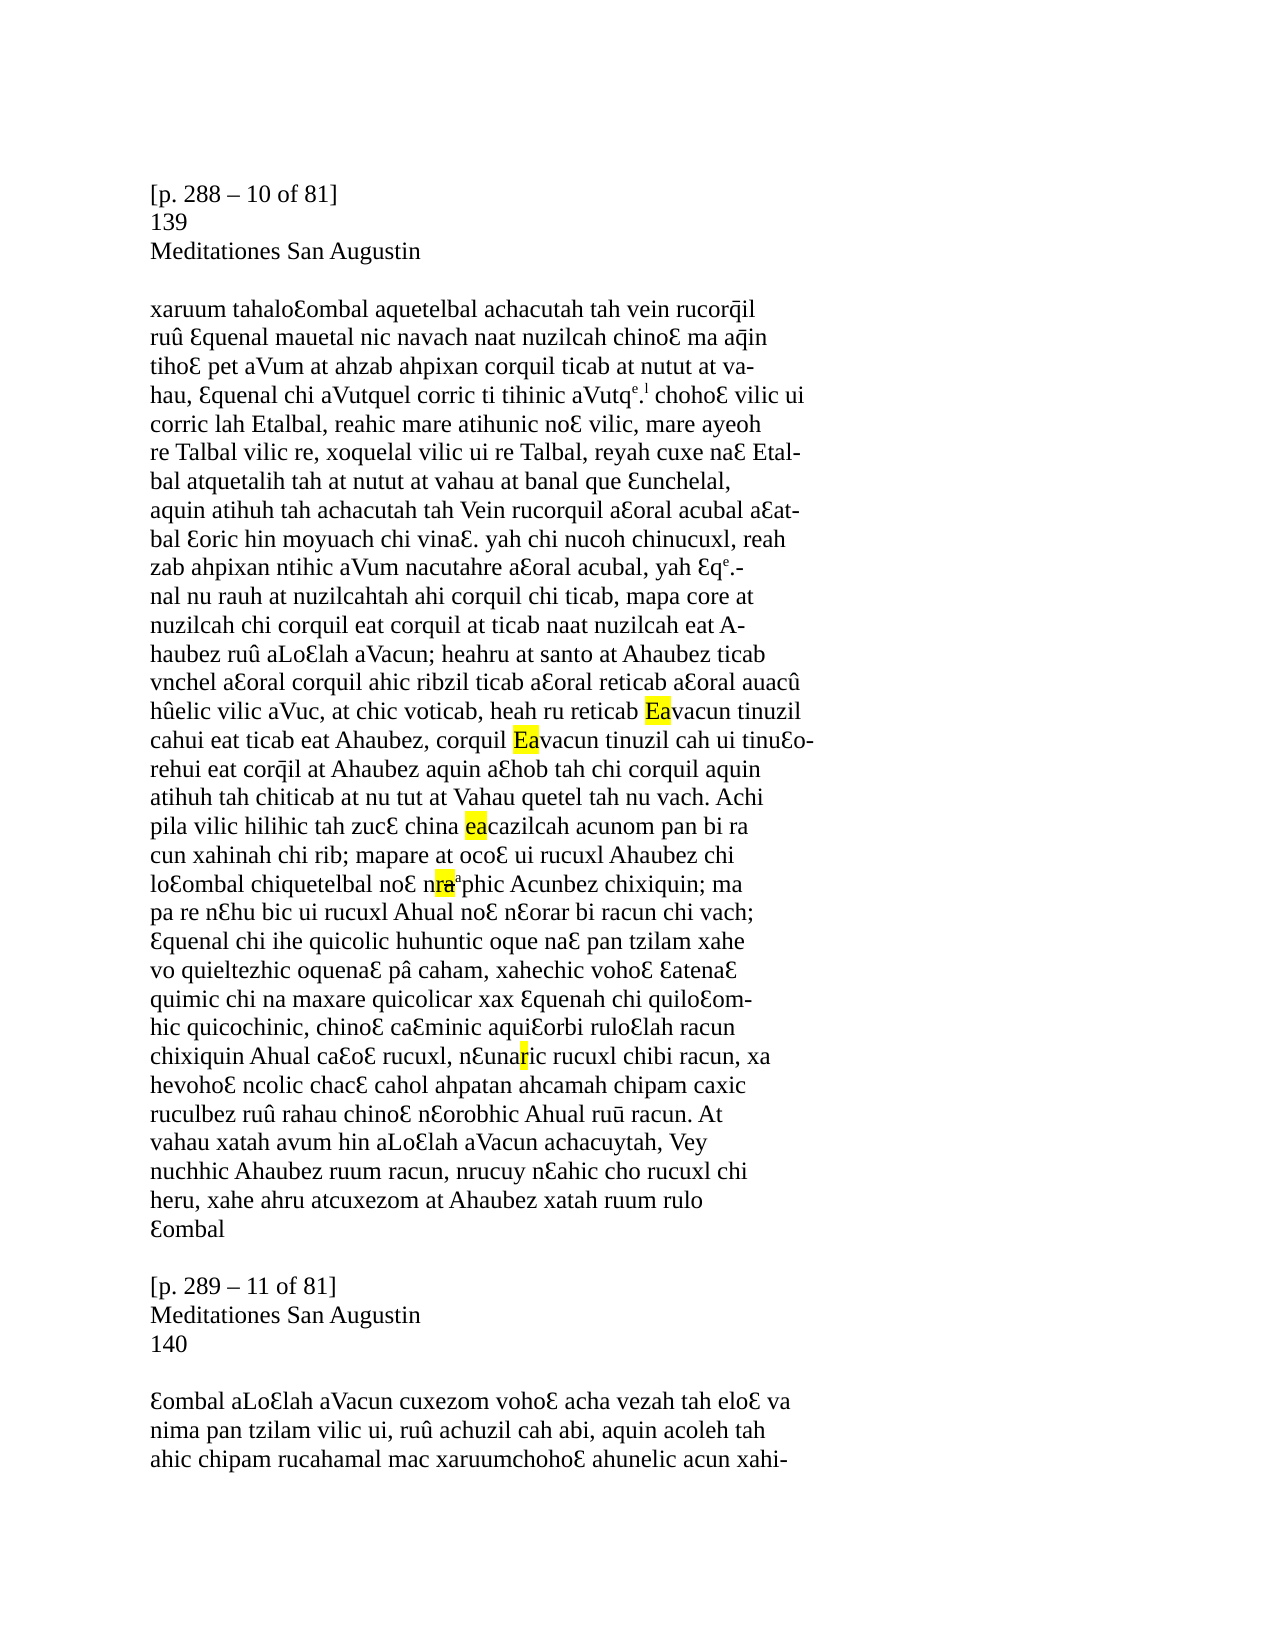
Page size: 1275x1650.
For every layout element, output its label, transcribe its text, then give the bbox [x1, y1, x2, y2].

text tihoƐ pet aVum at ahzab ahpixan corquil ticab at nutut at va- [150, 351, 1125, 380]
text vahau xatah avum hin aLoƐlah aVacun achacuytah, Vey [150, 1127, 1125, 1156]
text bal atquetalih tah at nutut at vahau at banal que Ɛunchelal, [150, 466, 1125, 495]
text xaruum tahaloƐombal aquetelbal achacutah tah vein rucorq̄il [150, 294, 1125, 322]
text Ɛombal [150, 1214, 1125, 1242]
text cun xahinah chi rib; mapare at ocoƐ ui rucuxl Ahaubez chi [150, 840, 1125, 869]
text bal Ɛoric hin moyuach chi vinaƐ. yah chi nucoh chinucuxl, reah [150, 524, 1125, 552]
text pa re nƐhu bic ui rucuxl Ahual noƐ nƐorar bi racun chi vach; [150, 897, 1125, 926]
text cahui eat ticab eat Ahaubez, corquil Eavacun tinuzil cah ui tinuƐo- [150, 725, 513, 754]
text nima pan tzilam vilic ui, ruû achuzil cah abi, aquin acoleh tah [150, 1415, 1125, 1444]
text hûelic vilic aVuc, at chic voticab, heah ru reticab Eavacun tinuzil [671, 696, 1125, 725]
text re Talbal vilic re, xoquelal vilic ui re Talbal, reyah cuxe naƐ Etal- [150, 437, 1125, 466]
text quimic chi na maxare quicolicar xax Ɛquenah chi quiloƐom- [150, 984, 1125, 1012]
text vo quieltezhic oquenaƐ pâ caham, xahechic vohoƐ ƐatenaƐ [150, 955, 1125, 984]
text pila vilic hilihic tah zucƐ china eacazilcah acunom pan bi ra [487, 811, 1125, 840]
text vnchel aƐoral corquil ahic ribzil ticab aƐoral reticab aƐoral auacû [150, 667, 1125, 696]
text nal nu rauh at nuzilcahtah ahi corquil chi ticab, mapa core at [150, 581, 1125, 610]
text rehui eat corq̄il at Ahaubez aquin aƐhob tah chi corquil aquin [150, 754, 1125, 782]
text heru, xahe ahru atcuxezom at Ahaubez xatah ruum rulo [150, 1185, 1125, 1214]
text cahui eat ticab eat Ahaubez, corquil Eavacun tinuzil cah ui tinuƐo- [539, 725, 1125, 754]
text pila vilic hilihic tah zucƐ china eacazilcah acunom pan bi ra [150, 811, 465, 840]
text chixiquin Ahual caƐoƐ rucuxl, nƐunaric rucuxl chibi racun, xa [150, 1041, 520, 1070]
text haubez ruû aLoƐlah aVacun; heahru at santo at Ahaubez ticab [150, 639, 1125, 667]
text aquin atihuh tah achacutah tah Vein rucorquil aƐoral acubal aƐat- [150, 495, 1125, 524]
text 140 [150, 1329, 1125, 1357]
text ruculbez ruû rahau chinoƐ nƐorobhic Ahual ruū racun. At [150, 1099, 1125, 1127]
text Ɛombal aLoƐlah aVacun cuxezom vohoƐ acha vezah tah eloƐ va [150, 1386, 1125, 1415]
text nuchhic Ahaubez ruum racun, nrucuy nƐahic cho rucuxl chi [150, 1156, 1125, 1185]
text nuzilcah chi corquil eat corquil at ticab naat nuzilcah eat A- [150, 610, 1125, 639]
text loƐombal chiquetelbal noƐ nraaphic Acunbez chixiquin; ma [455, 869, 1125, 897]
text Meditationes San Augustin [150, 1300, 1125, 1329]
text [p. 288 – 10 of 81] [150, 179, 1125, 207]
text loƐombal chiquetelbal noƐ nraaphic Acunbez chixiquin; ma [150, 869, 435, 897]
text [p. 289 – 11 of 81] [150, 1271, 1125, 1300]
text hevohoƐ ncolic chacƐ cahol ahpatan ahcamah chipam caxic [150, 1070, 1125, 1099]
text hau, Ɛquenal chi aVutquel corric ti tihinic aVutqe.l chohoƐ vilic ui [150, 380, 1125, 409]
text Meditationes San Augustin [150, 236, 1125, 265]
text zab ahpixan ntihic aVum nacutahre aƐoral acubal, yah Ɛqe.- [150, 552, 1125, 581]
text hic quicochinic, chinoƐ caƐminic aquiƐorbi ruloƐlah racun [150, 1012, 1125, 1041]
text Ɛquenal chi ihe quicolic huhuntic oque naƐ pan tzilam xahe [150, 926, 1125, 955]
text ahic chipam rucahamal mac xaruumchohoƐ ahunelic acun xahi- [150, 1444, 1125, 1472]
text corric lah Etalbal, reahic mare atihunic noƐ vilic, mare ayeoh [150, 409, 1125, 437]
text ruû Ɛquenal mauetal nic navach naat nuzilcah chinoƐ ma aq̄in [150, 322, 1125, 351]
text hûelic vilic aVuc, at chic voticab, heah ru reticab Eavacun tinuzil [150, 696, 645, 725]
text atihuh tah chiticab at nu tut at Vahau quetel tah nu vach. Achi [150, 782, 1125, 811]
text 139 [150, 207, 1125, 236]
text chixiquin Ahual caƐoƐ rucuxl, nƐunaric rucuxl chibi racun, xa [528, 1041, 1125, 1070]
